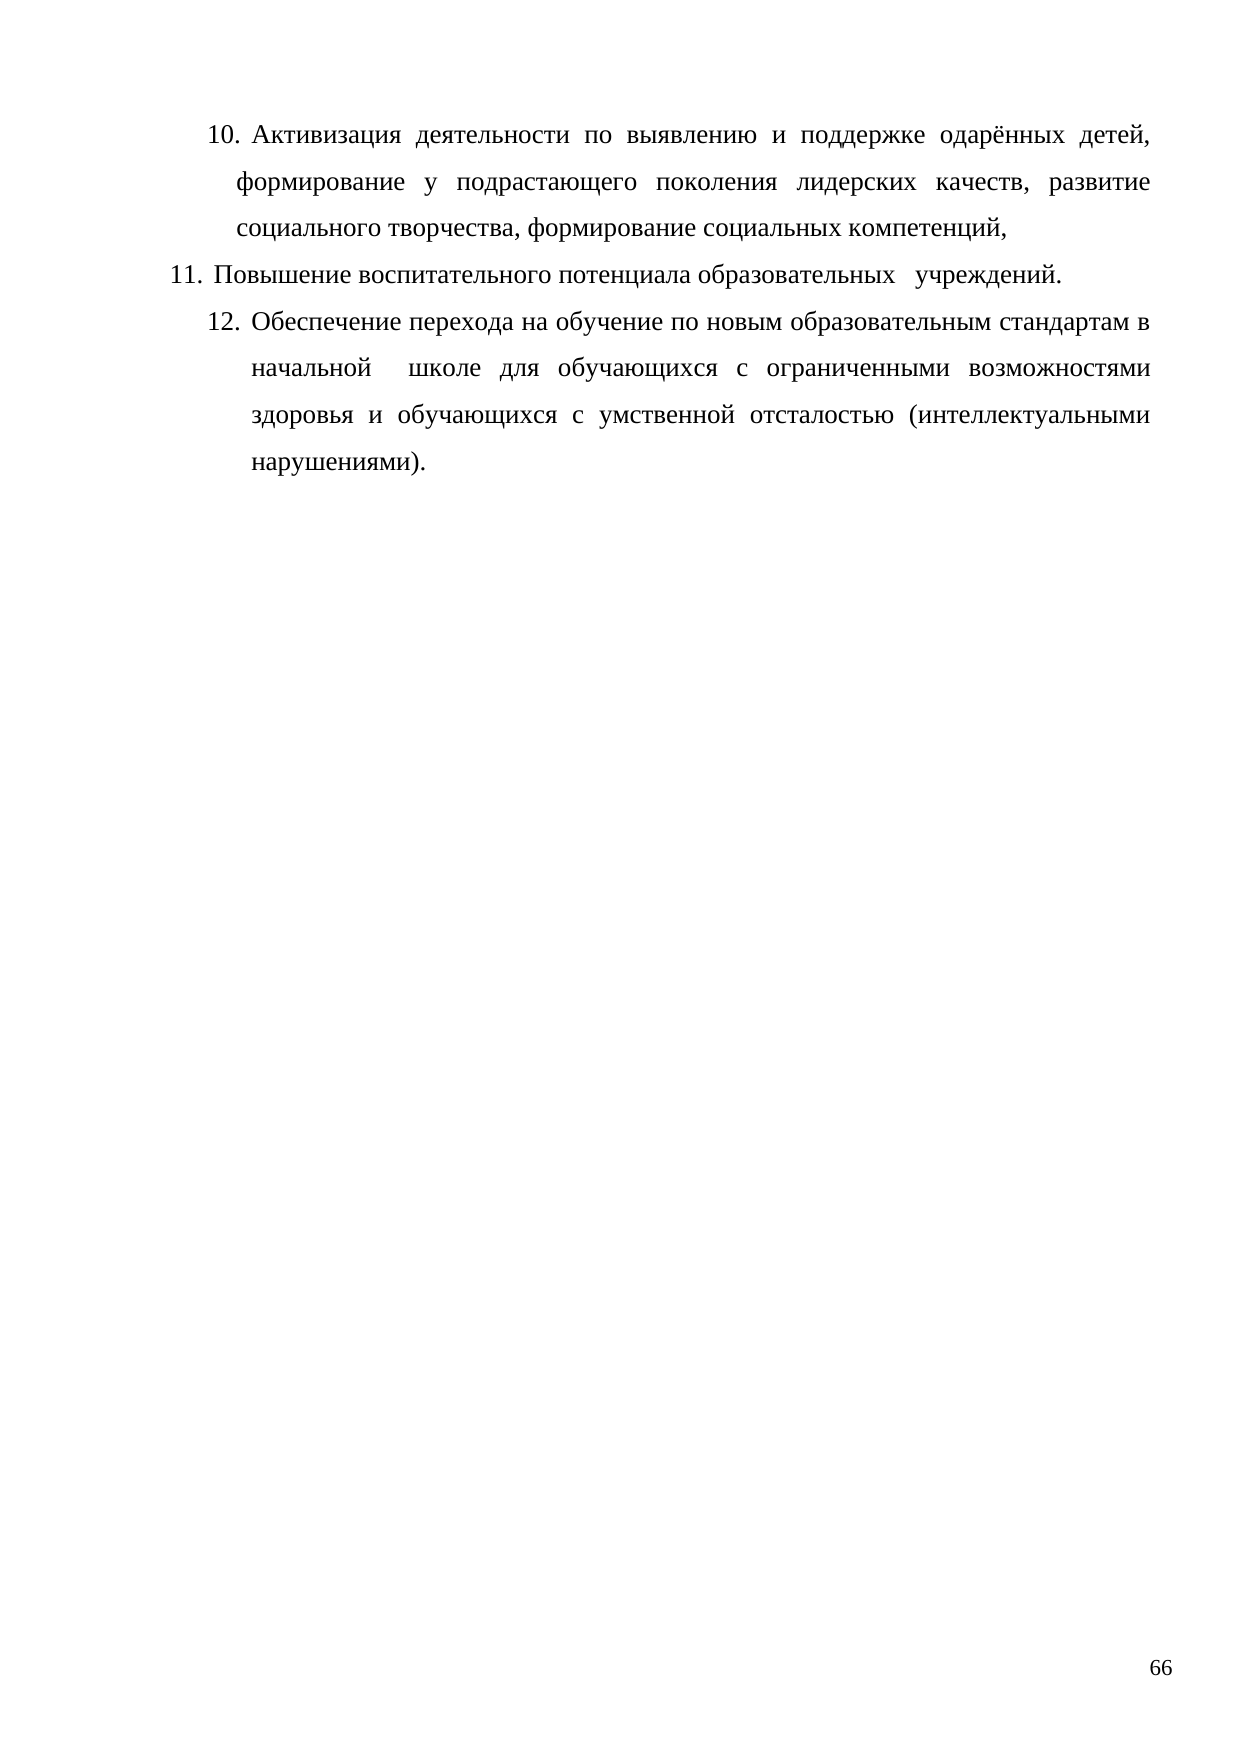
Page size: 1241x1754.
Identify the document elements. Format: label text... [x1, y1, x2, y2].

list Повышение воспитательного потенциала образовательных учреждений. [169, 258, 1152, 289]
list Обеспечение перехода на обучение по новым образовательным стандартам в начальной школе для обучающихся с ограниченными возможностями здоровья и обучающихся с умственной отсталостью (интеллектуальными нарушениями). [207, 305, 1152, 476]
list Активизация деятельности по выявлению и поддержке одарённых детей, формирование у подрастающего поколения лидерских качеств, развитие социального творчества, формирование социальных компетенций, [207, 118, 1152, 243]
